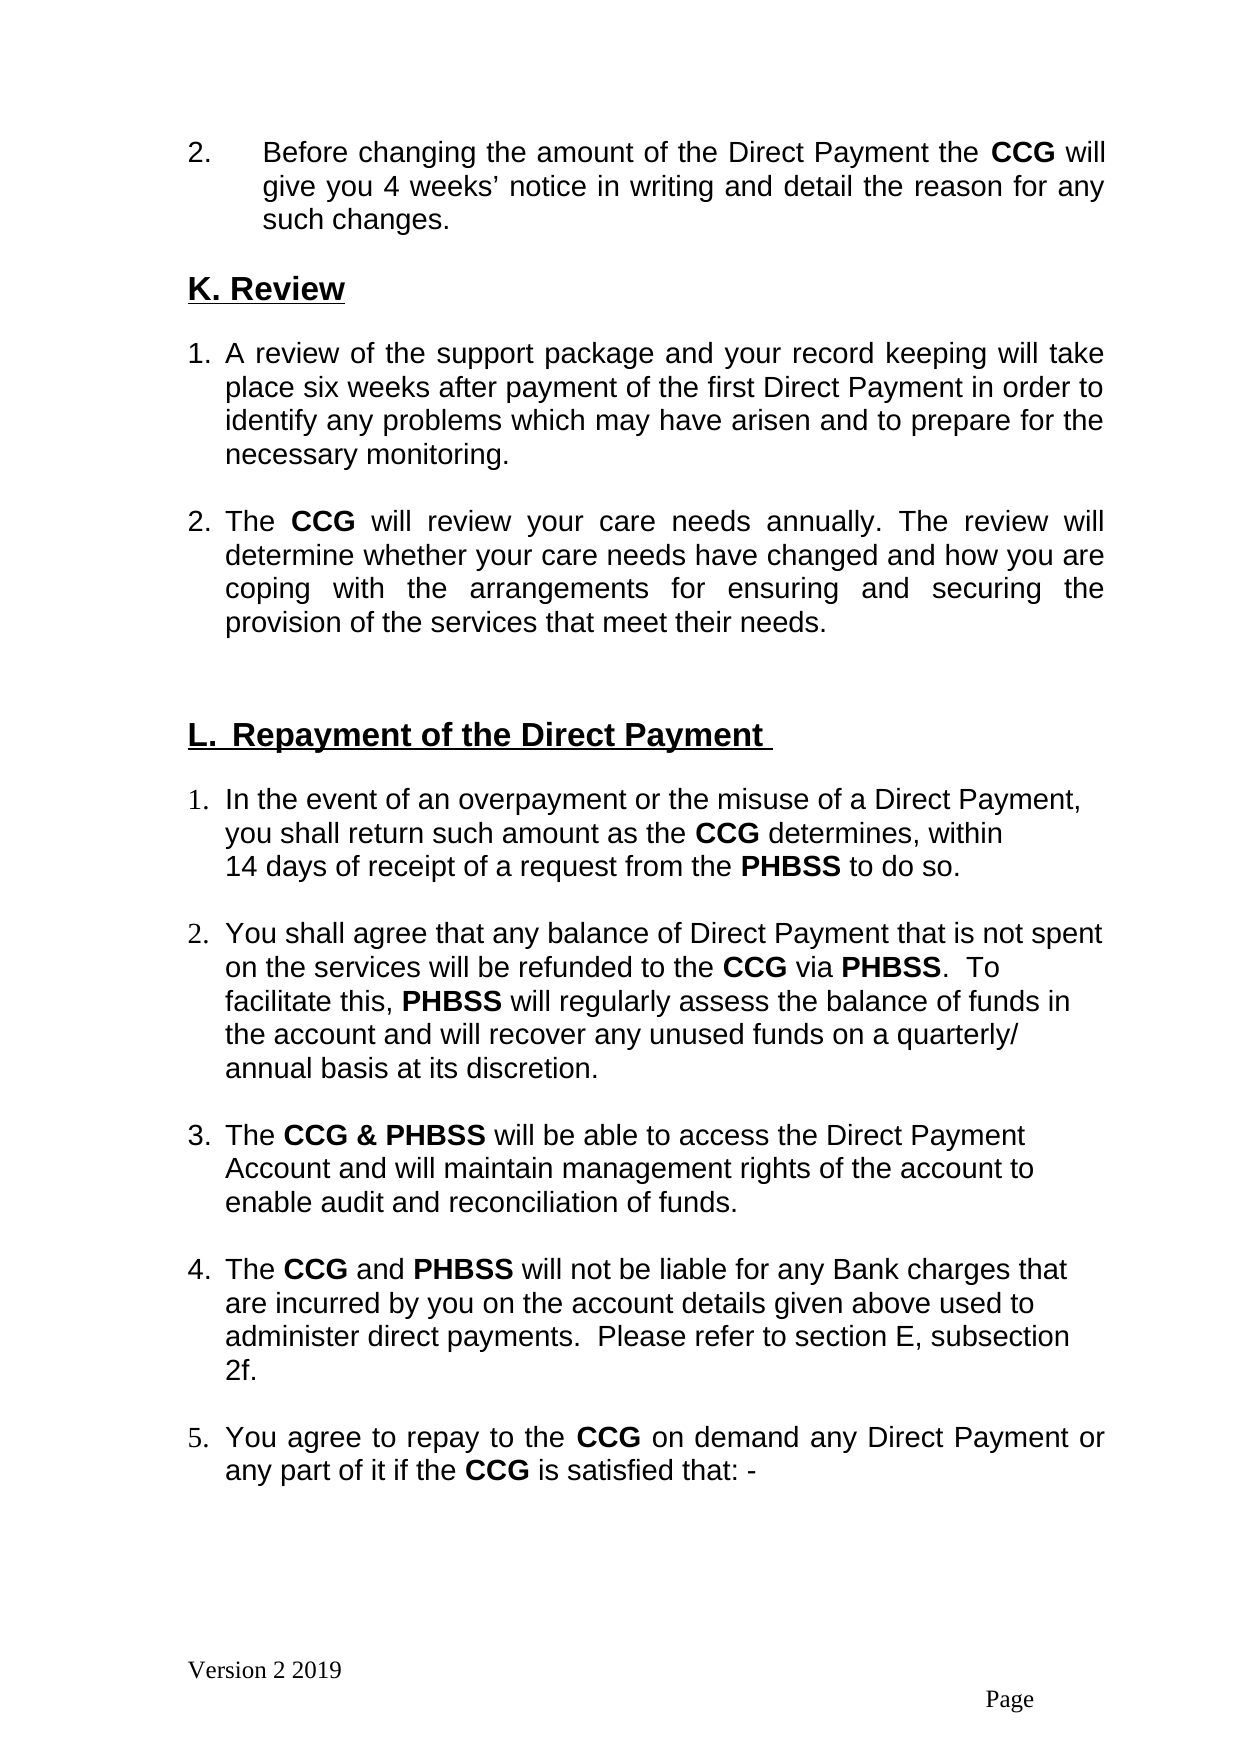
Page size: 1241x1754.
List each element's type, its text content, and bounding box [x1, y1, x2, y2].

text K. Review [187, 269, 1106, 308]
list You shall agree that any balance of Direct Payment that is not spent on the services will be refunded to the CCG via PHBSS. To facilitate this, PHBSS will regularly assess the balance of funds in the account and will recover any unused funds on a quarterly/ annual basis at its discretion. [187, 917, 1106, 1084]
list A review of the support package and your record keeping will take place six weeks after payment of the first Direct Payment in order to identify any problems which may have arisen and to prepare for the necessary monitoring. [187, 336, 1106, 471]
text L. Repayment of the Direct Payment [187, 715, 1106, 753]
list In the event of an overpayment or the misuse of a Direct Payment, you shall return such amount as the CCG determines, within 14 days of receipt of a request from the PHBSS to do so. [187, 782, 1106, 883]
list The CCG will review your care needs annually. The review will determine whether your care needs have changed and how you are coping with the arrangements for ensuring and securing the provision of the services that meet their needs. [187, 504, 1106, 638]
list The CCG & PHBSS will be able to access the Direct Payment Account and will maintain management rights of the account to enable audit and reconciliation of funds. [187, 1118, 1106, 1218]
list The CCG and PHBSS will not be liable for any Bank charges that are incurred by you on the account details given above used to administer direct payments. Please refer to section E, subsection 2f. [187, 1252, 1106, 1386]
text 2. Before changing the amount of the Direct Payment the CCG will give you 4 weeks’ notice in writing and detail the reason for any such changes. [187, 135, 1106, 236]
list You agree to repay to the CCG on demand any Direct Payment or any part of it if the CCG is satisfied that: - [187, 1420, 1106, 1487]
